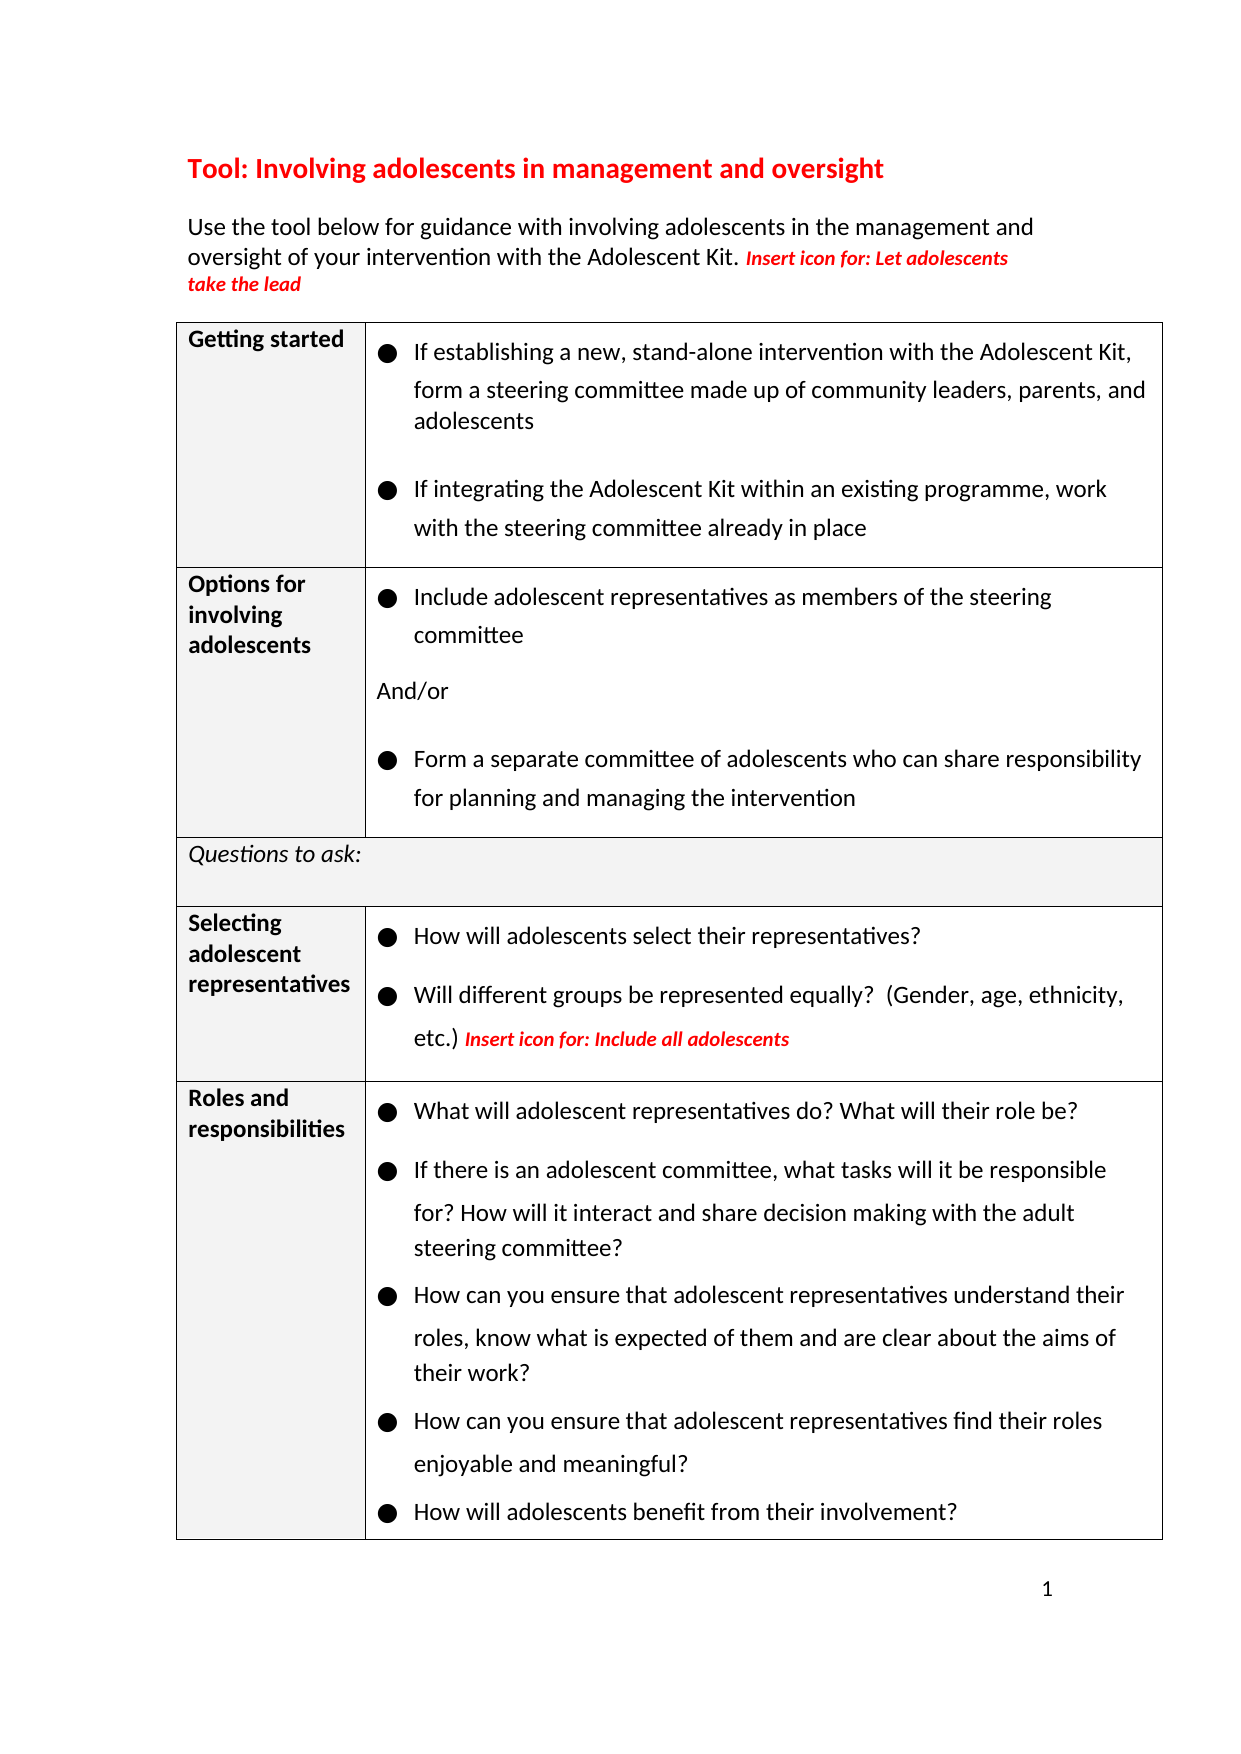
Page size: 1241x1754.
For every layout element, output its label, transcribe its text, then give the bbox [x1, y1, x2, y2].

table_cell Include adolescent representatives as members of the steering committee And/or Form a separate committee of adolescents who can share responsibility for planning and managing the intervention [366, 568, 1162, 837]
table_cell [177, 1082, 365, 1538]
table_cell Questions to ask: [177, 838, 1162, 906]
table_cell How will adolescents select their representatives? Will different groups be represented equally? (Gender, age, ethnicity, etc.) Insert icon for: Include all adolescents [366, 907, 1162, 1081]
text Use the tool below for guidance with involving adolescents in the management and oversight of your intervention with the Adolescent Kit. Insert icon for: Let adolescents take the lead [187, 211, 1053, 297]
table_header If establishing a new, stand-alone intervention with the Adolescent Kit, form a steering committee made up of community leaders, parents, and adolescents If integrating the Adolescent Kit within an existing programme, work with the steering committee already in place [366, 323, 1162, 567]
table_cell Options for involving adolescents [177, 568, 365, 837]
table_header Getting started [177, 323, 365, 567]
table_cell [366, 1082, 1162, 1538]
text Tool: Involving adolescents in management and oversight [187, 150, 1053, 186]
table_cell Selecting adolescent representatives [177, 907, 365, 1081]
